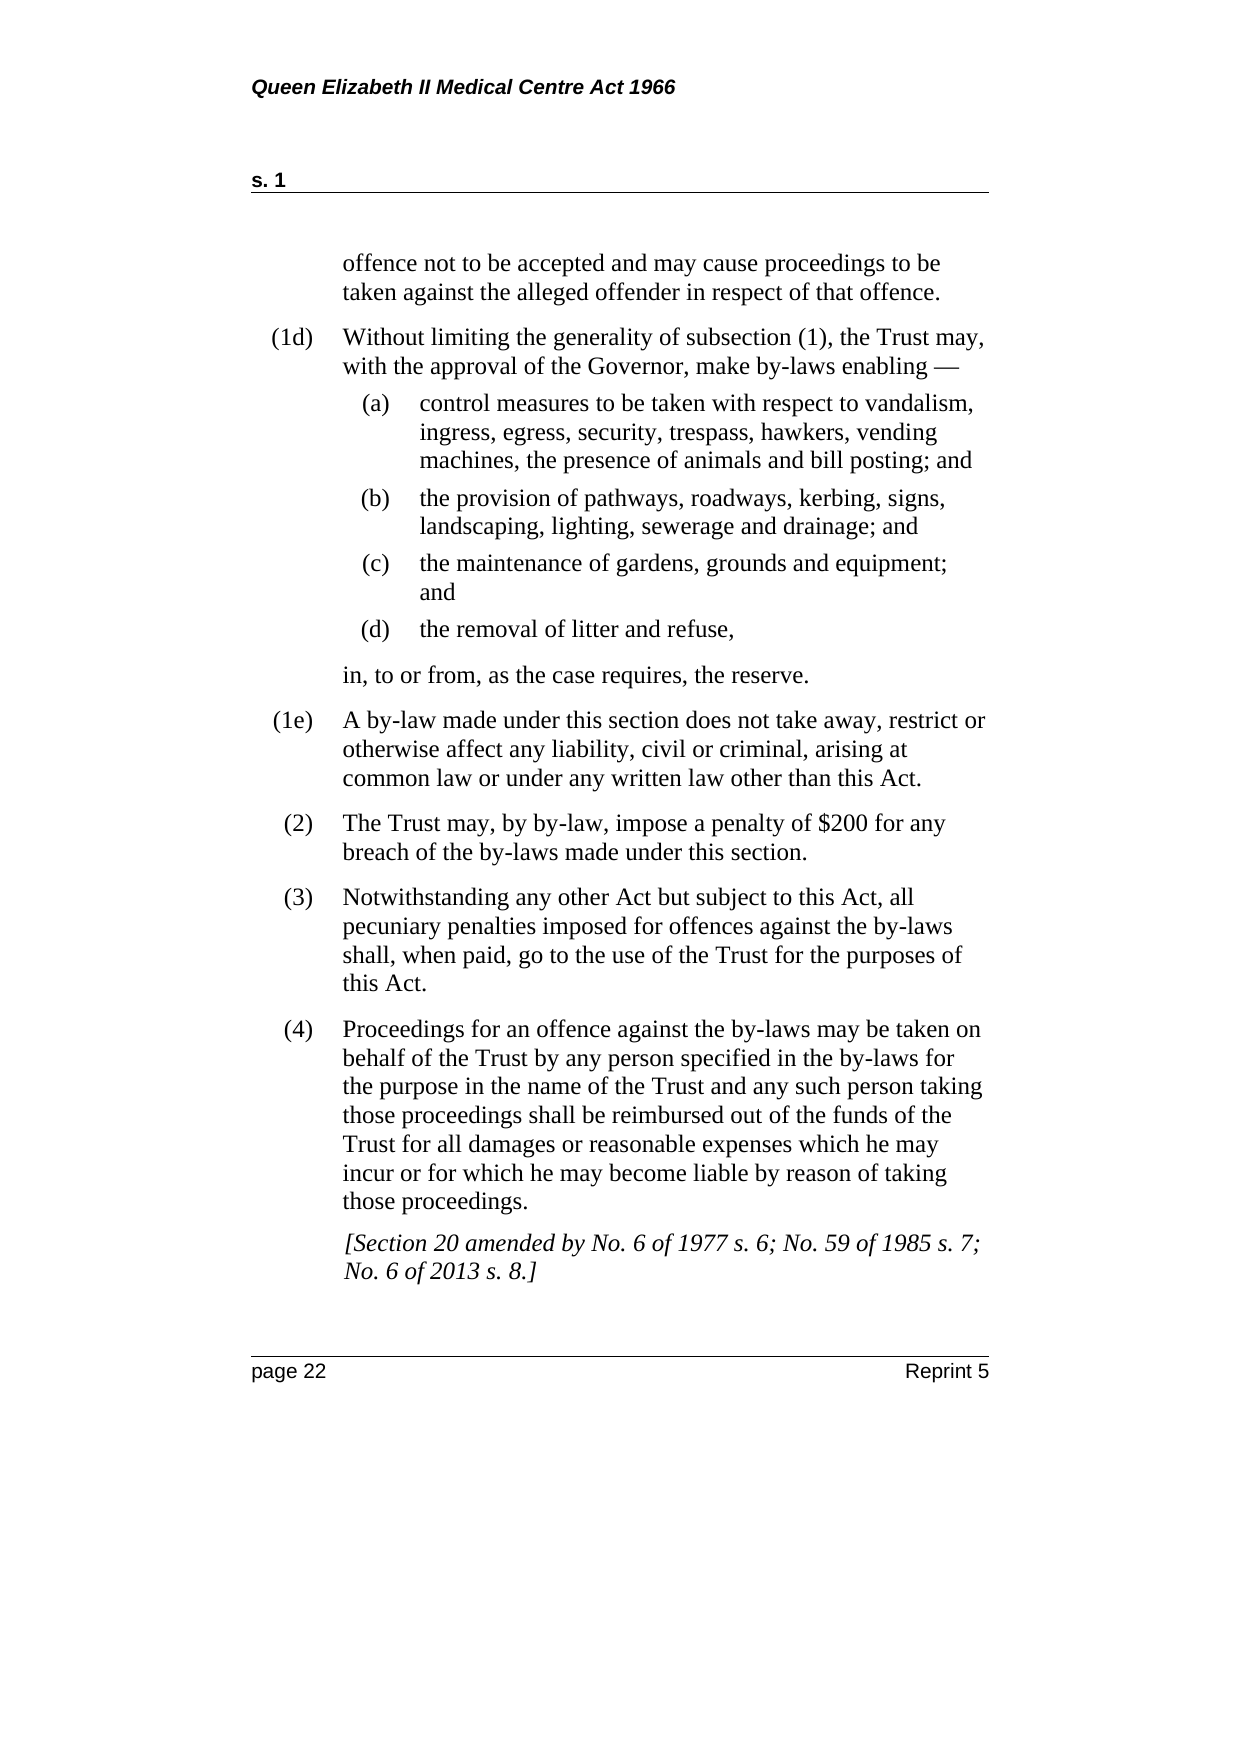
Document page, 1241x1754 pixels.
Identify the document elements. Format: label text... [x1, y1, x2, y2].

text (a) control measures to be taken with respect to vandalism, ingress, egress, security, trespass, hawkers, vending machines, the presence of animals and bill posting; and [251, 388, 989, 474]
text in, to or from, as the case requires, the reserve. [251, 660, 989, 688]
text (1d) Without limiting the generality of subsection (1), the Trust may, with the approval of the Governor, make by-laws enabling — [251, 322, 989, 380]
text (2) The Trust may, by by-law, impose a penalty of $200 for any breach of the by-laws made under this section. [251, 808, 989, 866]
text (4) Proceedings for an offence against the by-laws may be taken on behalf of the Trust by any person specified in the by-laws for the purpose in the name of the Trust and any such person taking those proceedings shall be reimbursed out of the funds of the Trust for all damages or reasonable expenses which he may incur or for which he may become liable by reason of taking those proceedings. [251, 1014, 989, 1215]
text (b) the provision of pathways, roadways, kerbing, signs, landscaping, lighting, sewerage and drainage; and [251, 483, 989, 540]
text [251, 248, 989, 306]
text (1e) A by-law made under this section does not take away, restrict or otherwise affect any liability, civil or criminal, arising at common law or under any written law other than this Act. [251, 705, 989, 791]
text (3) Notwithstanding any other Act but subject to this Act, all pecuniary penalties imposed for offences against the by-laws shall, when paid, go to the use of the Trust for the purposes of this Act. [251, 882, 989, 997]
text [Section 20 amended by No. 6 of 1977 s. 6; No. 59 of 1985 s. 7; No. 6 of 2013 s. 8.] [251, 1228, 989, 1285]
text (d) the removal of litter and refuse, [251, 614, 989, 643]
text (c) the maintenance of gardens, grounds and equipment; and [251, 548, 989, 606]
